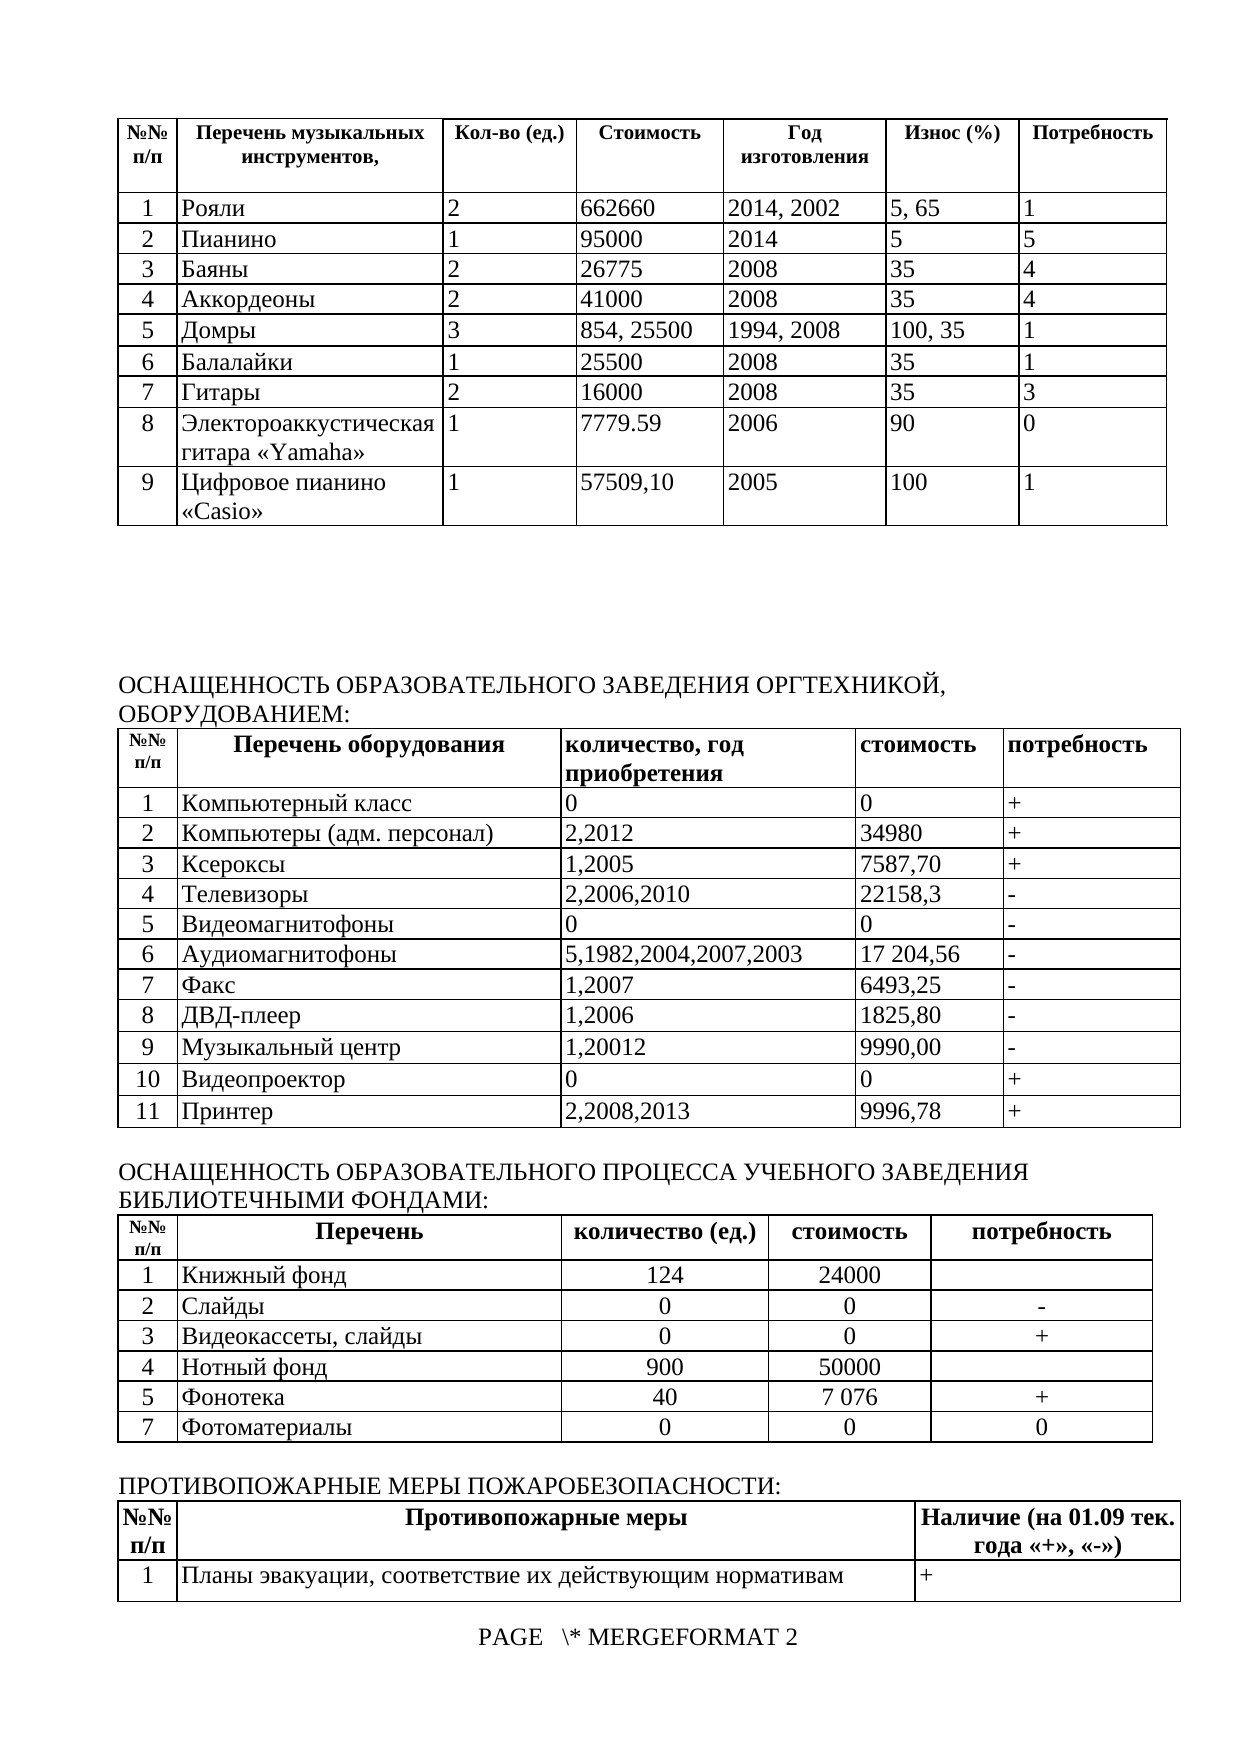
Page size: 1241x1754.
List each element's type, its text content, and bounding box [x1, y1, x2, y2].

table_header Перечень оборудования [178, 729, 560, 786]
table_cell 3 [444, 315, 576, 345]
table_cell 1,2005 [562, 849, 855, 877]
table_cell + [1004, 1096, 1180, 1127]
table_cell Видеопроектор [178, 1064, 560, 1094]
table_cell Книжный фонд [178, 1261, 561, 1289]
table_header №№ п/п [119, 119, 176, 192]
table_cell 35 [887, 254, 1018, 283]
table_cell 1,2007 [562, 970, 855, 999]
table_cell 7779.59 [577, 408, 723, 466]
text ОСНАЩЕННОСТЬ ОБРАЗОВАТЕЛЬНОГО ЗАВЕДЕНИЯ ОРГТЕХНИКОЙ, ОБОРУДОВАНИЕМ: [118, 670, 1152, 727]
table_header №№ п/п [119, 1502, 176, 1559]
table_cell 4 [1020, 285, 1166, 313]
table_cell 8 [119, 408, 176, 466]
table_cell 0 [769, 1321, 930, 1350]
table_cell 3 [1020, 377, 1166, 406]
table_header стоимость [769, 1216, 930, 1259]
table_cell Нотный фонд [178, 1352, 561, 1380]
table_cell 5 [887, 224, 1018, 252]
table_cell Пианино [178, 224, 442, 252]
table_cell 22158,3 [856, 879, 1003, 908]
table_cell 2014 [724, 224, 885, 252]
table_cell Аккордеоны [178, 285, 442, 313]
table_cell 2 [444, 193, 576, 222]
table_cell 0 [932, 1412, 1152, 1441]
table_cell 9996,78 [856, 1096, 1003, 1127]
table_cell [932, 1352, 1152, 1380]
table_cell 9 [119, 467, 176, 524]
table_cell 0 [769, 1412, 930, 1441]
table_cell 8 [119, 1000, 177, 1031]
table_cell + [932, 1382, 1152, 1411]
table_cell 662660 [577, 193, 723, 222]
table_header Перечень [178, 1216, 561, 1259]
table_cell 4 [119, 285, 176, 313]
table_cell 57509,10 [577, 467, 723, 524]
table_cell 4 [119, 1352, 177, 1380]
table_cell 3 [119, 849, 177, 877]
table_cell 2008 [724, 254, 885, 283]
table_cell + [1004, 1064, 1180, 1094]
table_cell 1 [1020, 315, 1166, 345]
table_cell + [1004, 818, 1180, 847]
table_cell 0 [856, 788, 1003, 817]
table_cell 6 [119, 347, 176, 375]
table_cell 7 [119, 377, 176, 406]
table_cell 2 [444, 254, 576, 283]
table_cell 7 [119, 970, 177, 999]
table_cell 50000 [769, 1352, 930, 1380]
table_cell 1 [1020, 193, 1166, 222]
table_cell Аудиомагнитофоны [178, 940, 560, 968]
table_cell 2,2008,2013 [562, 1096, 855, 1127]
table_cell 2 [444, 285, 576, 313]
table_header Противопожарные меры [178, 1502, 914, 1559]
table_cell 7 [119, 1412, 177, 1441]
table_cell 0 [562, 1291, 768, 1320]
table_cell [932, 1261, 1152, 1289]
table_cell Телевизоры [178, 879, 560, 908]
table_cell Факс [178, 970, 560, 999]
table_cell 124 [562, 1261, 768, 1289]
table_cell 35 [887, 377, 1018, 406]
table_cell 3 [119, 1321, 177, 1350]
table_cell Фонотека [178, 1382, 561, 1411]
table_header №№ п/п [119, 729, 177, 786]
table_cell 0 [562, 788, 855, 817]
table_cell 1 [444, 467, 576, 524]
table_cell Цифровое пианино «Casio» [178, 467, 442, 524]
table_cell 7 076 [769, 1382, 930, 1411]
table_cell Планы эвакуации, соответствие их действующим нормативам [178, 1561, 914, 1601]
table_header Потребность [1020, 120, 1166, 192]
table_cell 1 [119, 1561, 176, 1601]
table_cell 1 [1020, 347, 1166, 375]
table_cell 16000 [577, 377, 723, 406]
table_cell 9 [119, 1032, 177, 1063]
table_cell 100, 35 [887, 315, 1018, 345]
table_cell - [1004, 879, 1180, 908]
table_cell Видеомагнитофоны [178, 909, 560, 938]
table_cell 1 [119, 1261, 177, 1289]
table_cell 0 [856, 1064, 1003, 1094]
table_cell 0 [769, 1291, 930, 1320]
table_cell 1 [444, 347, 576, 375]
table_cell 0 [562, 1412, 768, 1441]
table_cell 1 [1020, 467, 1166, 524]
table_cell - [1004, 1032, 1180, 1063]
table_cell - [932, 1291, 1152, 1320]
table_header количество, год приобретения [562, 729, 855, 786]
table_header Перечень музыкальных инструментов, [178, 119, 442, 192]
table_cell 6 [119, 940, 177, 968]
table_cell 100 [887, 467, 1018, 524]
table_cell 6493,25 [856, 970, 1003, 999]
table_cell 2 [119, 224, 176, 252]
table_cell 4 [1020, 254, 1166, 283]
table_cell 90 [887, 408, 1018, 466]
table_cell 2 [444, 377, 576, 406]
table_cell + [1004, 849, 1180, 877]
table_cell Слайды [178, 1291, 561, 1320]
table_cell 2,2006,2010 [562, 879, 855, 908]
table_cell Балалайки [178, 347, 442, 375]
table_header потребность [1004, 729, 1180, 786]
table_cell 2,2012 [562, 818, 855, 847]
table_cell 9990,00 [856, 1032, 1003, 1063]
table_cell 0 [856, 909, 1003, 938]
table_cell 2008 [724, 347, 885, 375]
table_cell 5 [119, 909, 177, 938]
table_cell 40 [562, 1382, 768, 1411]
table_cell 41000 [577, 285, 723, 313]
table_cell 95000 [577, 224, 723, 252]
table_header потребность [932, 1216, 1152, 1259]
table_cell - [1004, 909, 1180, 938]
table_cell Баяны [178, 254, 442, 283]
table_cell 35 [887, 347, 1018, 375]
table_cell + [916, 1561, 1180, 1601]
table_cell 0 [562, 909, 855, 938]
table_cell 0 [562, 1064, 855, 1094]
table_cell 7587,70 [856, 849, 1003, 877]
table_cell 11 [119, 1096, 177, 1127]
table_cell 1 [119, 193, 176, 222]
table_cell Рояли [178, 193, 442, 222]
table_cell 34980 [856, 818, 1003, 847]
table_cell Компьютеры (адм. персонал) [178, 818, 560, 847]
table_cell + [932, 1321, 1152, 1350]
table_cell 5,1982,2004,2007,2003 [562, 940, 855, 968]
table_cell 1,20012 [562, 1032, 855, 1063]
table_cell 5 [119, 1382, 177, 1411]
table_header Кол-во (ед.) [444, 120, 576, 192]
table_cell Видеокассеты, слайды [178, 1321, 561, 1350]
table_cell 1 [444, 408, 576, 466]
table_cell Фотоматериалы [178, 1412, 561, 1441]
text ОСНАЩЕННОСТЬ ОБРАЗОВАТЕЛЬНОГО ПРОЦЕССА УЧЕБНОГО ЗАВЕДЕНИЯ БИБЛИОТЕЧНЫМИ ФОНДАМИ: [118, 1157, 1152, 1214]
table_cell Гитары [178, 377, 442, 406]
table_cell 0 [562, 1321, 768, 1350]
table_cell 24000 [769, 1261, 930, 1289]
table_cell - [1004, 940, 1180, 968]
table_cell 2014, 2002 [724, 193, 885, 222]
table_cell - [1004, 970, 1180, 999]
table_cell 0 [1020, 408, 1166, 466]
table_cell Электороаккустическая гитара «Yamaha» [178, 408, 442, 466]
table_header количество (ед.) [562, 1216, 768, 1259]
table_cell 2 [119, 818, 177, 847]
table_cell 2008 [724, 285, 885, 313]
table_cell 1,2006 [562, 1000, 855, 1031]
table_cell Музыкальный центр [178, 1032, 560, 1063]
table_cell Принтер [178, 1096, 560, 1127]
table_cell 17 204,56 [856, 940, 1003, 968]
table_cell 2006 [724, 408, 885, 466]
table_cell 10 [119, 1064, 177, 1094]
table_cell 5 [119, 315, 176, 345]
text ПРОТИВОПОЖАРНЫЕ МЕРЫ ПОЖАРОБЕЗОПАСНОСТИ: [118, 1471, 1152, 1500]
table_cell 3 [119, 254, 176, 283]
table_cell 2008 [724, 377, 885, 406]
table_cell 900 [562, 1352, 768, 1380]
table_cell Ксероксы [178, 849, 560, 877]
table_cell 2 [119, 1291, 177, 1320]
table_header №№ п/п [119, 1216, 177, 1259]
table_cell 25500 [577, 347, 723, 375]
table_cell 4 [119, 879, 177, 908]
table_header Год изготовления [724, 120, 885, 192]
table_cell 2005 [724, 467, 885, 524]
table_cell - [1004, 1000, 1180, 1031]
table_cell 26775 [577, 254, 723, 283]
table_cell 1 [119, 788, 177, 817]
table_cell 1825,80 [856, 1000, 1003, 1031]
table_cell 5, 65 [887, 193, 1018, 222]
table_cell 35 [887, 285, 1018, 313]
table_cell 1994, 2008 [724, 315, 885, 345]
table_cell 5 [1020, 224, 1166, 252]
table_cell Компьютерный класс [178, 788, 560, 817]
table_header Износ (%) [887, 120, 1018, 192]
table_cell 854, 25500 [577, 315, 723, 345]
table_cell + [1004, 788, 1180, 817]
table_cell Домры [178, 315, 442, 345]
table_cell ДВД-плеер [178, 1000, 560, 1031]
table_header стоимость [856, 729, 1003, 786]
table_cell 1 [444, 224, 576, 252]
table_header Наличие (на 01.09 тек. года «+», «-») [916, 1502, 1180, 1559]
table_header Стоимость [577, 120, 723, 192]
